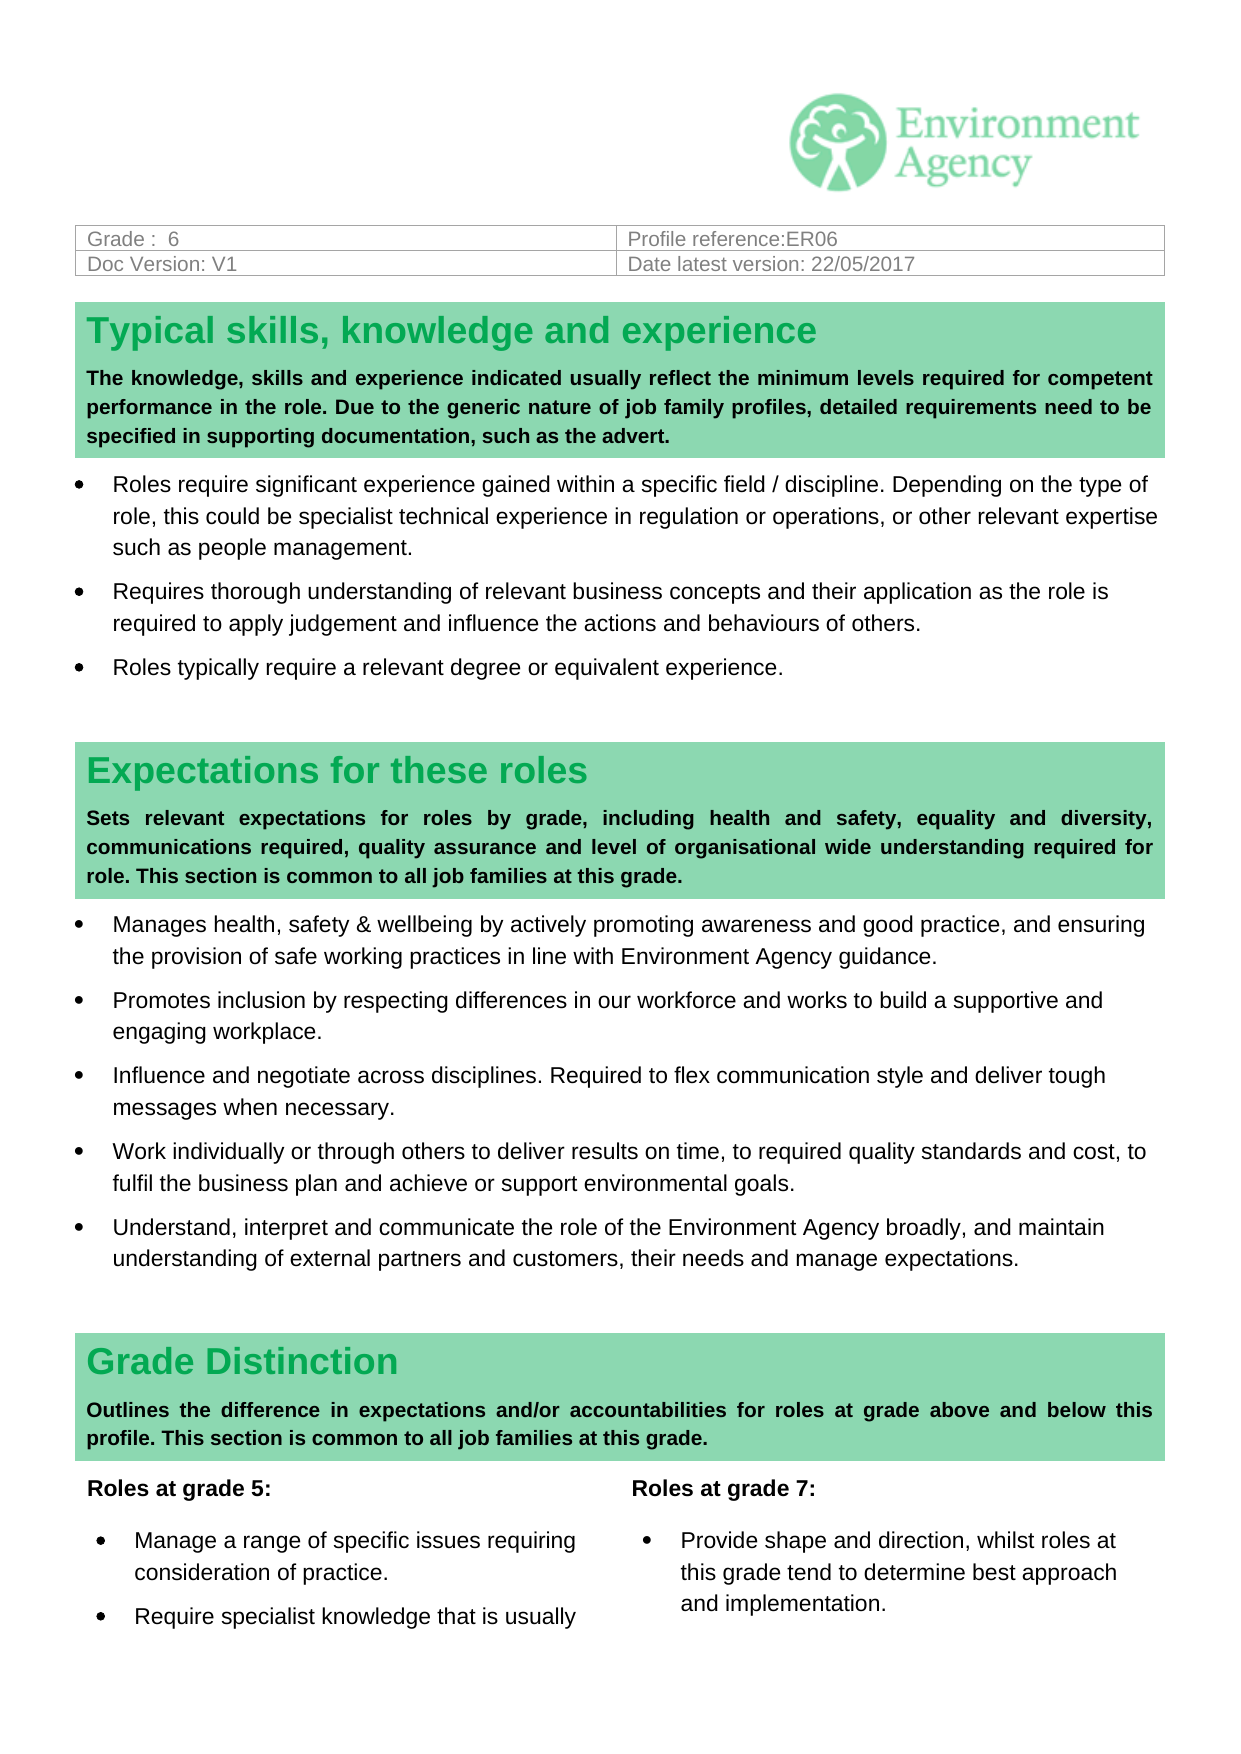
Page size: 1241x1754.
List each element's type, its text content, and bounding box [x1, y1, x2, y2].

list Roles typically require a relevant degree or equivalent experience. [75, 654, 1165, 680]
list Influence and negotiate across disciplines. Required to flex communication style and deliver tough messages when necessary. [75, 1062, 1165, 1120]
list Understand, interpret and communicate the role of the Environment Agency broadly, and maintain understanding of external partners and customers, their needs and manage expectations. [75, 1214, 1165, 1272]
list Roles require significant experience gained within a specific field / discipline. Depending on the type of role, this could be specialist technical experience in regulation or operations, or other relevant expertise such as people management. [75, 471, 1165, 561]
table_header Expectations for these roles Sets relevant expectations for roles by grade, including health and safety, equality and diversity, communications required, quality assurance and level of organisational wide understanding required for role. This section is common to all job families at this grade. [75, 742, 1165, 899]
list Manages health, safety & wellbeing by actively promoting awareness and good practice, and ensuring the provision of safe working practices in line with Environment Agency guidance. [75, 911, 1165, 969]
list Requires thorough understanding of relevant business concepts and their application as the role is required to apply judgement and influence the actions and behaviours of others. [75, 578, 1165, 636]
table_header Roles at grade 7: [621, 1462, 1164, 1514]
table_header Typical skills, knowledge and experience The knowledge, skills and experience indicated usually reflect the minimum levels required for competent performance in the role. Due to the generic nature of job family profiles, detailed requirements need to be specified in supporting documentation, such as the advert. [75, 302, 1165, 458]
list Work individually or through others to deliver results on time, to required quality standards and cost, to fulfil the business plan and achieve or support environmental goals. [75, 1138, 1165, 1196]
picture [763, 73, 1166, 226]
list Promotes inclusion by respecting differences in our workforce and works to build a supportive and engaging workplace. [75, 987, 1165, 1045]
table_header Roles at grade 5: [76, 1462, 620, 1514]
table_header Grade Distinction Outlines the difference in expectations and/or accountabilities for roles at grade above and below this profile. This section is common to all job families at this grade. [75, 1333, 1165, 1461]
